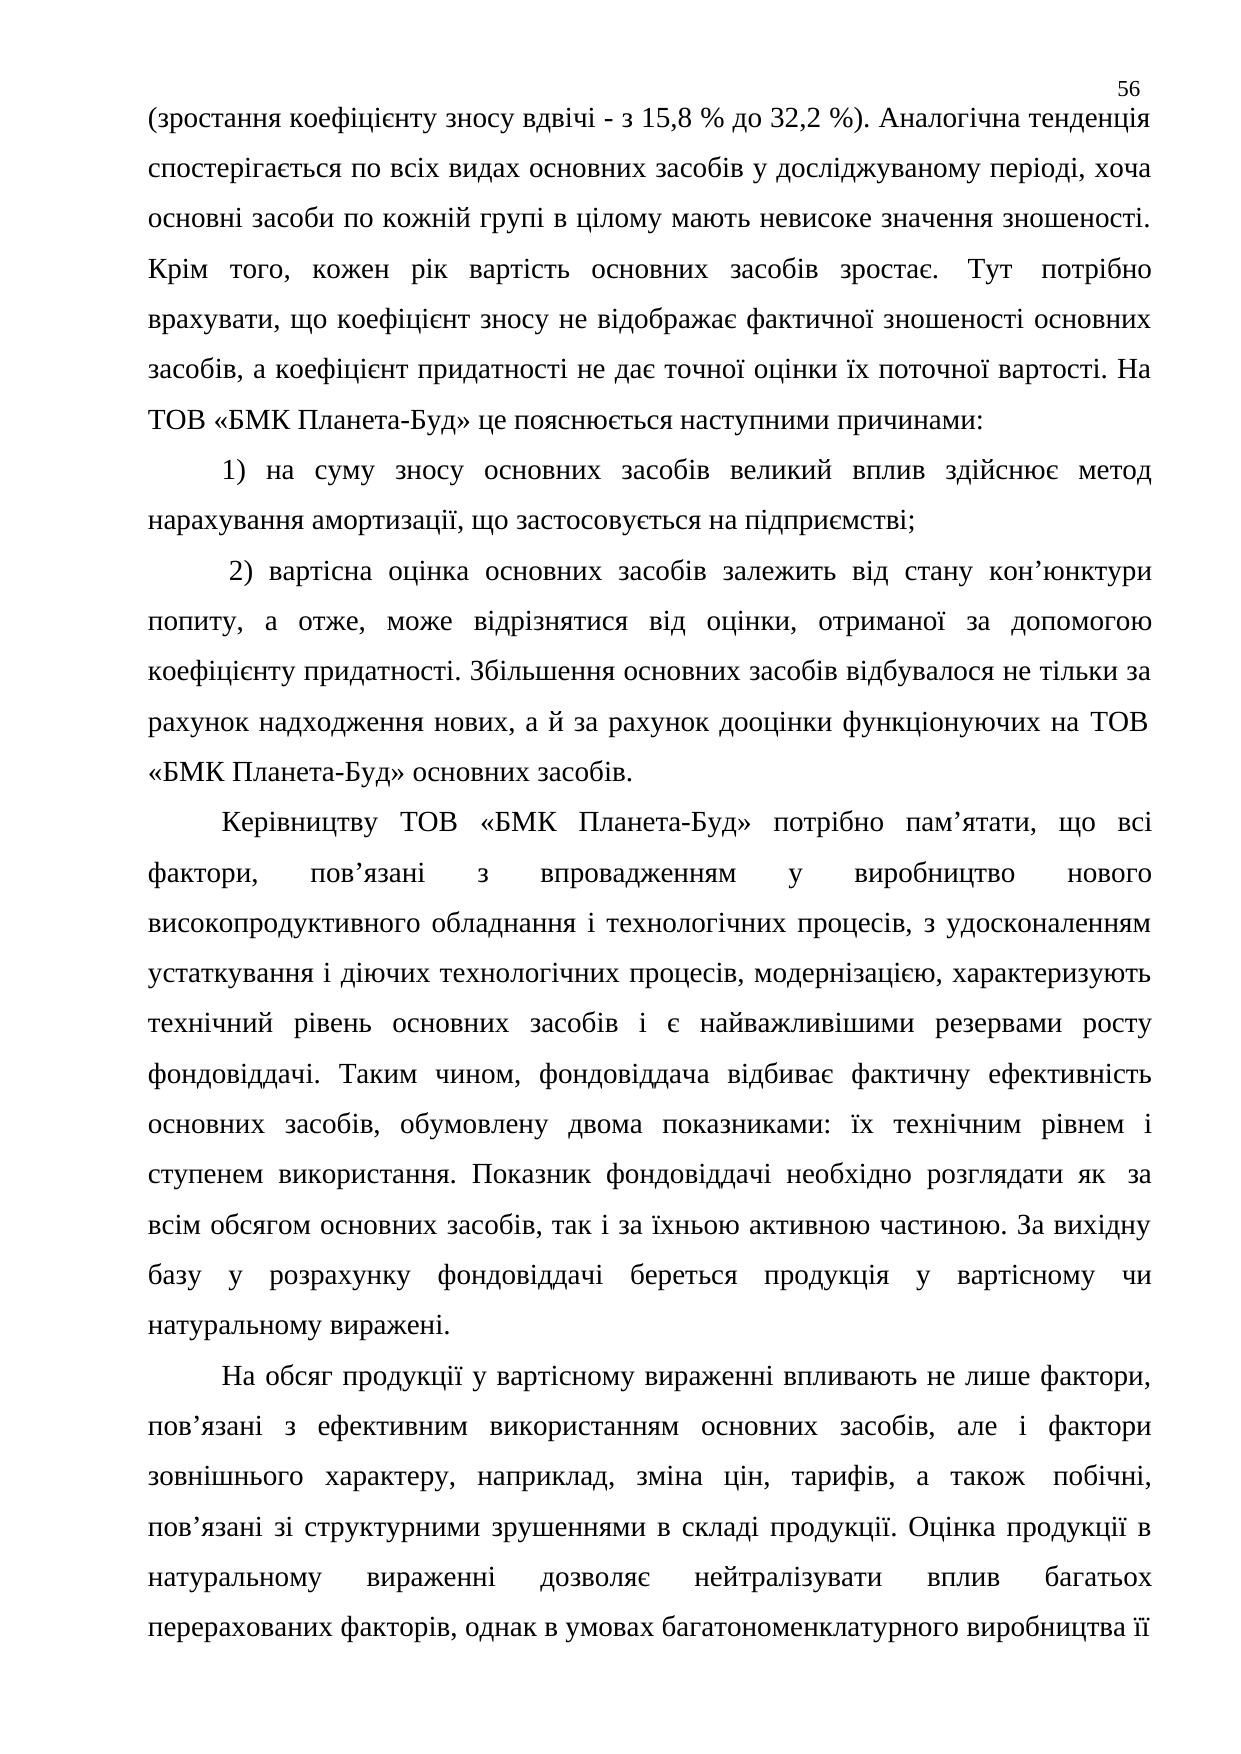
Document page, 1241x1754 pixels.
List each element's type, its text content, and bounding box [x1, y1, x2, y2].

text (зростання коефіцієнту зносу вдвічі - з 15,8 % до 32,2 %). Аналогічна тенденція спостерігається по всіх видах основних засобів у досліджуваному періоді, хоча основні засоби по кожній групі в цілому мають невисоке значення зношеності. Крім того, кожен рік вартість основних засобів зростає. Тут потрібно врахувати, що коефіцієнт зносу не відображає фактичної зношеності основних засобів, а коефіцієнт придатності не дає точної оцінки їх поточної вартості. На ТОВ «БМК Планета-Буд» це пояснюється наступними причинами: [148, 100, 1152, 435]
list на суму зносу основних засобів великий вплив здійснює метод нарахування амортизації, що застосовується на підприємстві; [148, 452, 1152, 536]
text На обсяг продукції у вартісному вираженні впливають не лише фактори, пов’язані з ефективним використанням основних засобів, але і фактори зовнішнього характеру, наприклад, зміна цін, тарифів, а також побічні, пов’язані зі структурними зрушеннями в складі продукції. Оцінка продукції в натуральному вираженні дозволяє нейтралізувати вплив багатьох перерахованих факторів, однак в умовах багатономенклатурного виробництва її [148, 1358, 1152, 1643]
text «БМК Планета-Буд» основних засобів. [148, 754, 1203, 788]
list вартісна оцінка основних засобів залежить від стану кон’юнктури попиту, а отже, може відрізнятися від оцінки, отриманої за допомогою коефіцієнту придатності. Збільшення основних засобів відбувалося не тільки за рахунок надходження нових, а й за рахунок дооцінки функціонуючих на ТОВ [148, 553, 1152, 737]
text Керівництву ТОВ «БМК Планета-Буд» потрібно пам’ятати, що всі фактори, пов’язані з впровадженням у виробництво нового високопродуктивного обладнання і технологічних процесів, з удосконаленням устаткування і діючих технологічних процесів, модернізацією, характеризують технічний рівень основних засобів і є найважливішими резервами росту фондовіддачі. Таким чином, фондовіддача відбиває фактичну ефективність основних засобів, обумовлену двома показниками: їх технічним рівнем і ступенем використання. Показник фондовіддачі необхідно розглядати як за всім обсягом основних засобів, так і за їхньою активною частиною. За вихідну базу у розрахунку фондовіддачі береться продукція у вартісному чи натуральному виражені. [148, 804, 1152, 1341]
